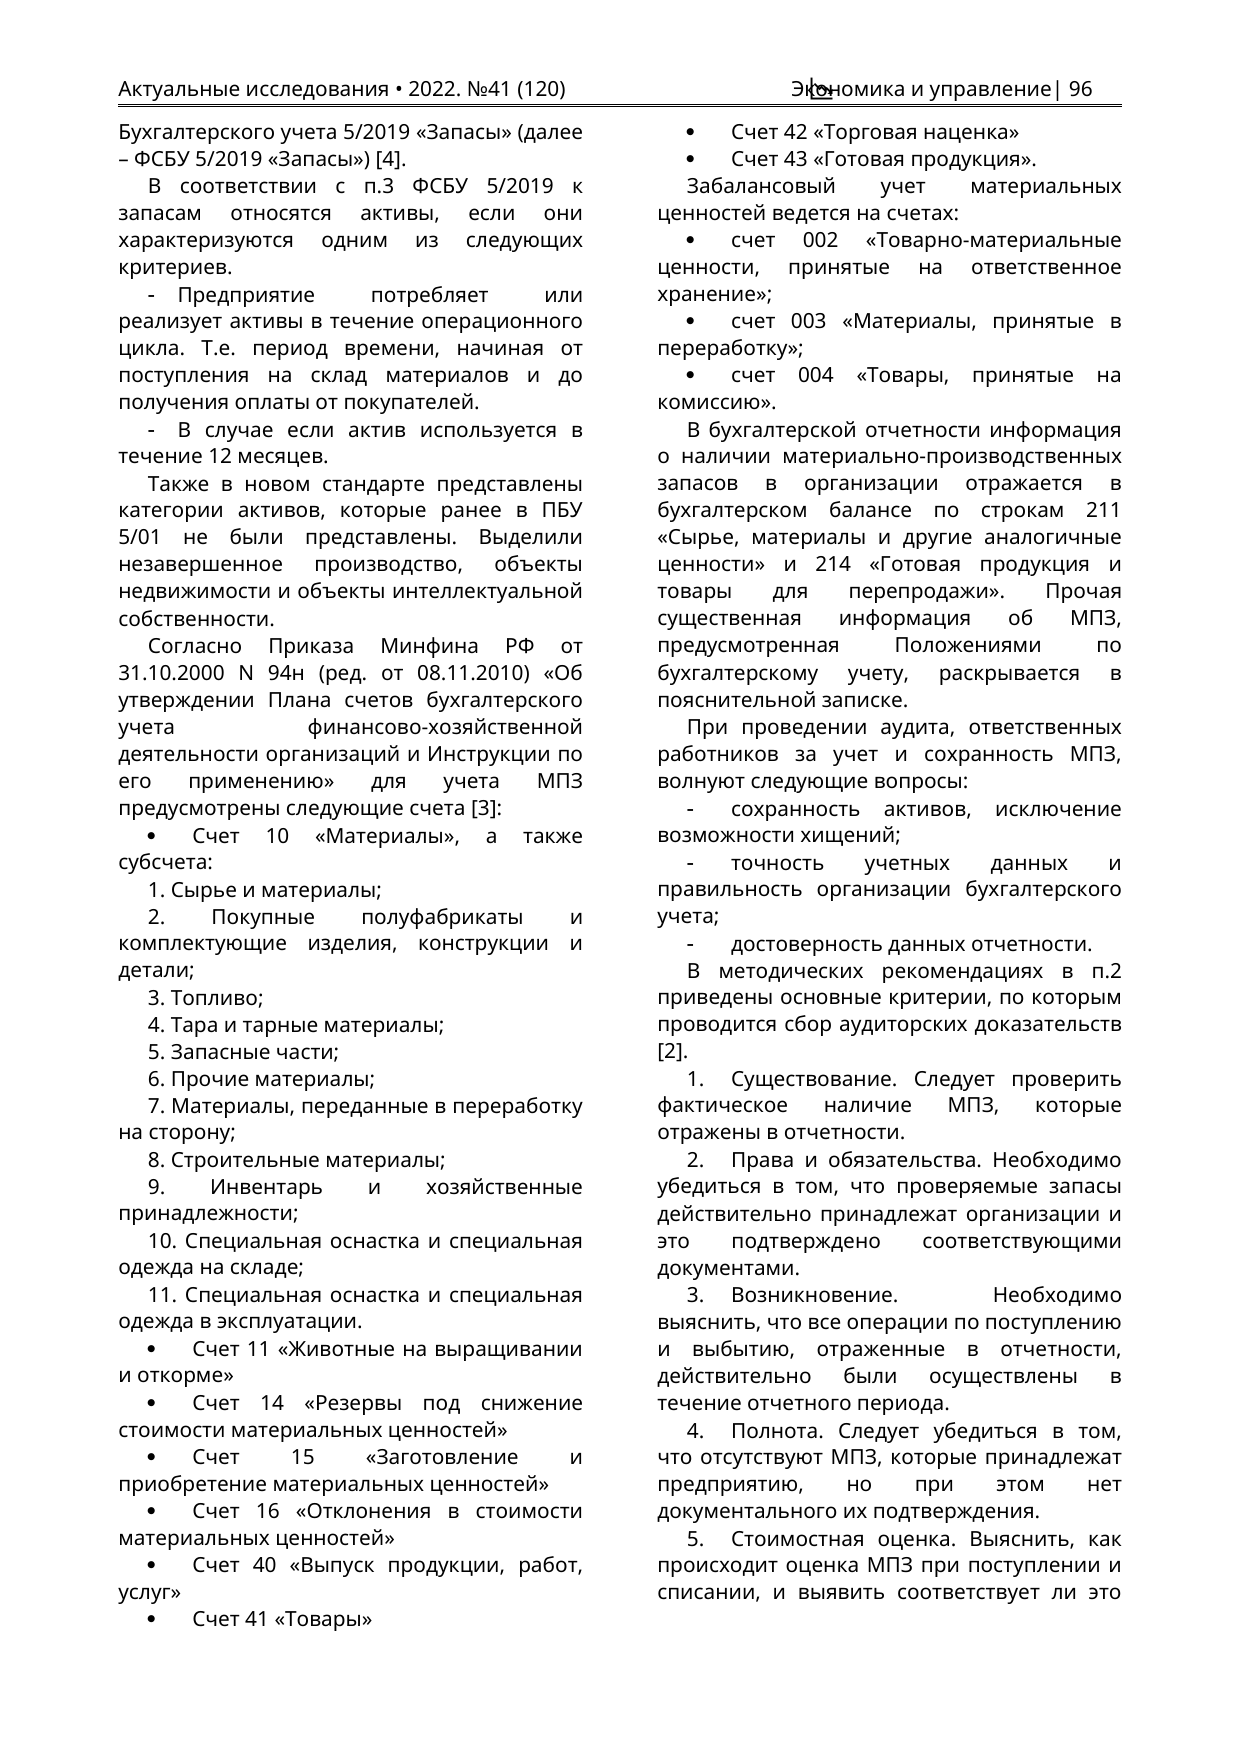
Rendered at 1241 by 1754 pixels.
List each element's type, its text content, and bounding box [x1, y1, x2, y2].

list Счет 11 «Животные на выращивании и откорме» [118, 1335, 583, 1389]
text 5. Запасные части; [118, 1038, 583, 1065]
list Счет 43 «Готовая продукция». [657, 145, 1122, 172]
text 9. Инвентарь и хозяйственные принадлежности; [118, 1173, 583, 1227]
list сохранность активов, исключение возможности хищений; [657, 794, 1122, 848]
list Счет 14 «Резервы под снижение стоимости материальных ценностей» [118, 1389, 583, 1443]
text 1. Сырье и материалы; [118, 876, 583, 903]
list точность учетных данных и правильность организации бухгалтерского учета; [657, 848, 1122, 929]
text 4. Тара и тарные материалы; [118, 1011, 583, 1038]
text 6. Прочие материалы; [118, 1065, 583, 1092]
list Полнота. Следует убедиться в том, что отсутствуют МПЗ, которые принадлежат предприятию, но при этом нет документального их подтверждения. [657, 1417, 1122, 1525]
picture [806, 73, 837, 104]
list Существование. Следует проверить фактическое наличие МПЗ, которые отражены в отчетности. [657, 1065, 1122, 1146]
list Права и обязательства. Необходимо убедиться в том, что проверяемые запасы действительно принадлежат организации и это подтверждено соответствующими документами. [657, 1146, 1122, 1281]
list счет 004 «Товары, принятые на комиссию». [657, 361, 1122, 415]
text 7. Материалы, переданные в переработку на сторону; [118, 1092, 583, 1146]
list счет 002 «Товарно-материальные ценности, принятые на ответственное хранение»; [657, 226, 1122, 307]
list Счет 42 «Торговая наценка» [657, 118, 1122, 145]
text 11. Специальная оснастка и специальная одежда в эксплуатации. [118, 1281, 583, 1335]
list Счет 10 «Материалы», а также субсчета: [118, 822, 583, 876]
list Счет 41 «Товары» [118, 1605, 583, 1632]
list Счет 16 «Отклонения в стоимости материальных ценностей» [118, 1497, 583, 1551]
text В соответствии с п.3 ФСБУ 5/2019 к запасам относятся активы, если они характеризуются одним из следующих критериев. [118, 172, 583, 280]
list Предприятие потребляет или реализует активы в течение операционного цикла. Т.е. период времени, начиная от поступления на склад материалов и до получения оплаты от покупателей. [118, 280, 583, 416]
text При проведении аудита, ответственных работников за учет и сохранность МПЗ, волнуют следующие вопросы: [657, 713, 1122, 794]
list счет 003 «Материалы, принятые в переработку»; [657, 307, 1122, 361]
text 8. Строительные материалы; [118, 1146, 583, 1173]
text 2. Покупные полуфабрикаты и комплектующие изделия, конструкции и детали; [118, 903, 583, 984]
list В случае если актив используется в течение 12 месяцев. [118, 416, 583, 470]
list достоверность данных отчетности. [657, 929, 1122, 957]
text Забалансовый учет материальных ценностей ведется на счетах: [657, 172, 1122, 226]
text Согласно Приказа Минфина РФ от 31.10.2000 N 94н (ред. от 08.11.2010) «Об утверждении Плана счетов бухгалтерского учета финансово-хозяйственной деятельности организаций и Инструкции по его применению» для учета МПЗ предусмотрены следующие счета [3]: [118, 632, 583, 822]
text 3. Топливо; [118, 984, 583, 1011]
list Счет 40 «Выпуск продукции, работ, услуг» [118, 1551, 583, 1605]
text В методических рекомендациях в п.2 приведены основные критерии, по которым проводится сбор аудиторских доказательств [2]. [657, 957, 1122, 1065]
list Возникновение. Необходимо выяснить, что все операции по поступлению и выбытию, отраженные в отчетности, действительно были осуществлены в течение отчетного периода. [657, 1281, 1122, 1417]
text В бухгалтерской отчетности информация о наличии материально-производственных запасов в организации отражается в бухгалтерском балансе по строкам 211 «Сырье, материалы и другие аналогичные ценности» и 214 «Готовая продукция и товары для перепродажи». Прочая существенная информация об МПЗ, предусмотренная Положениями по бухгалтерскому учету, раскрывается в пояснительной записке. [657, 415, 1122, 713]
list Счет 15 «Заготовление и приобретение материальных ценностей» [118, 1443, 583, 1497]
text 10. Специальная оснастка и специальная одежда на складе; [118, 1227, 583, 1281]
text Также в новом стандарте представлены категории активов, которые ранее в ПБУ 5/01 не были представлены. Выделили незавершенное производство, объекты недвижимости и объекты интеллектуальной собственности. [118, 470, 583, 632]
